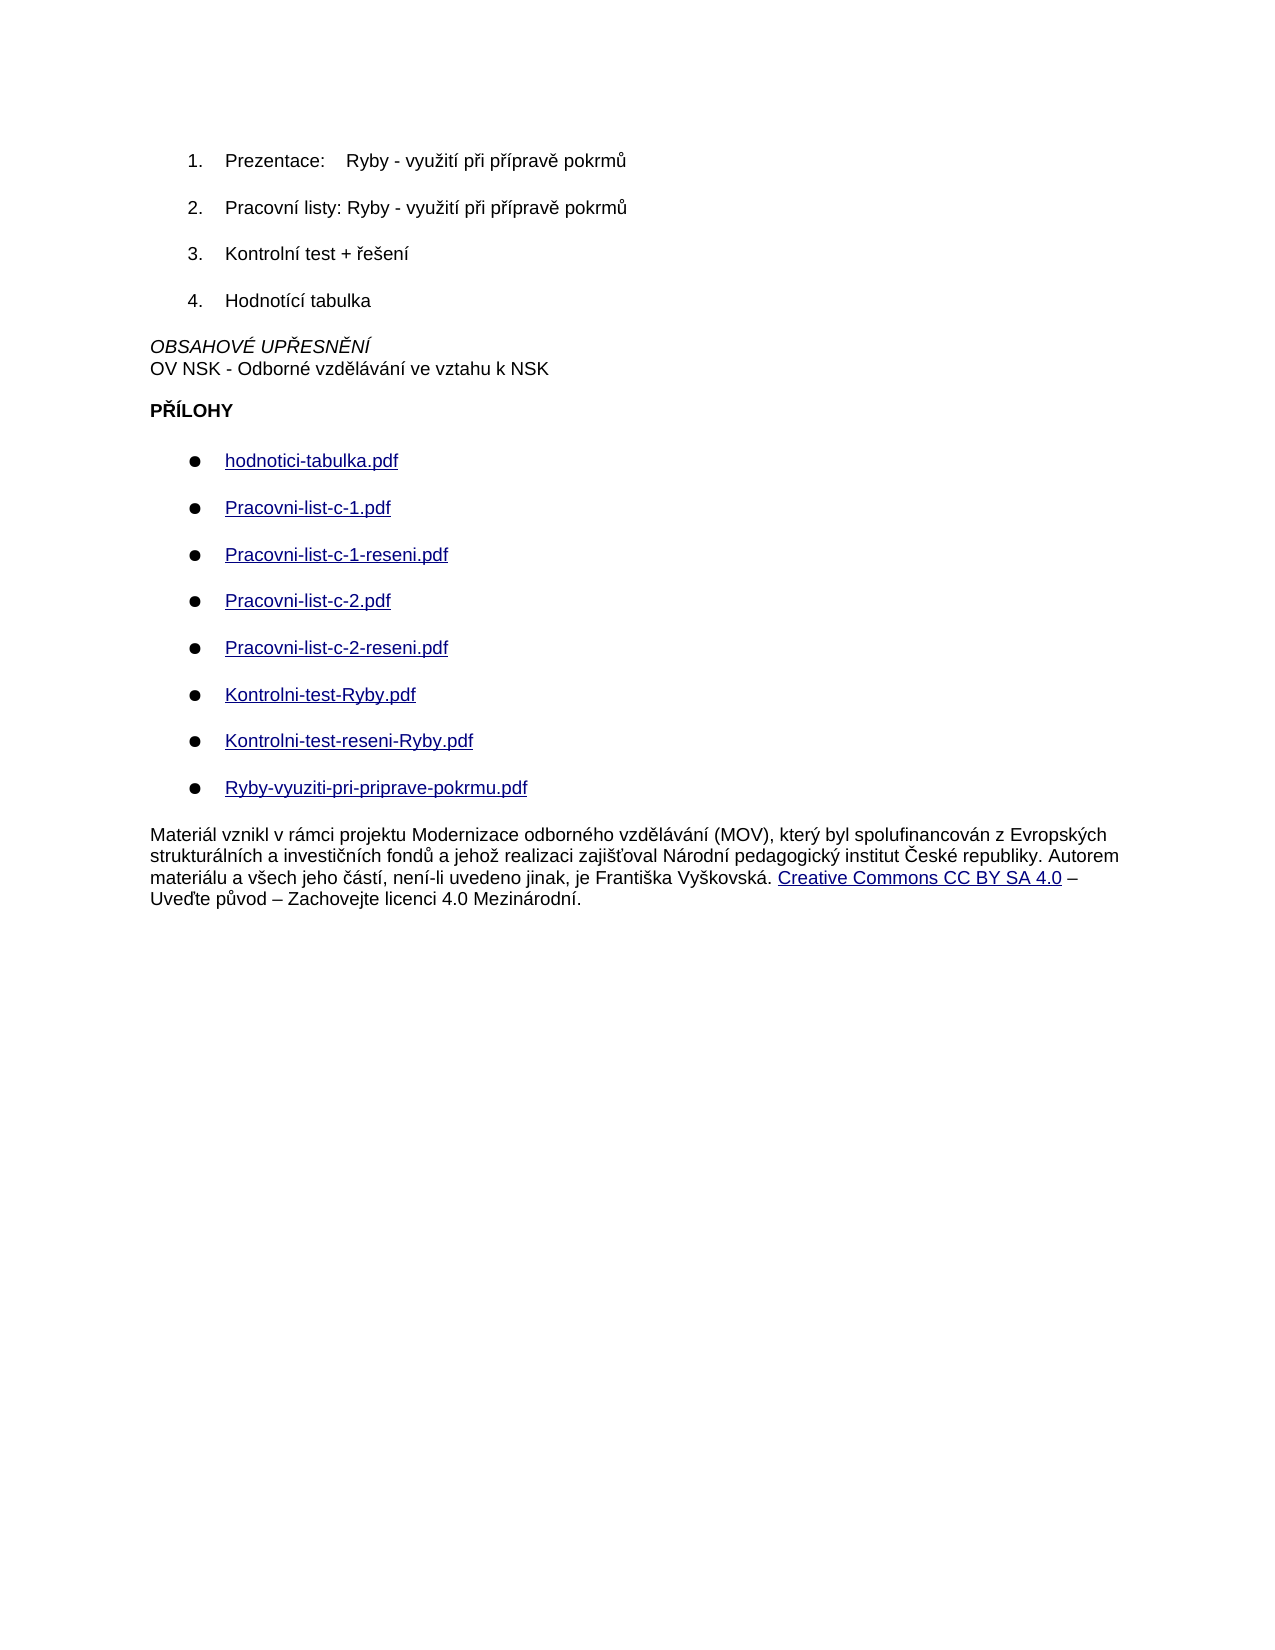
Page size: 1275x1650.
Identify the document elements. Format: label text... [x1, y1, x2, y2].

text Materiál vznikl v rámci projektu Modernizace odborného vzdělávání (MOV), který byl spolufinancován z Evropských strukturálních a investičních fondů a jehož realizaci zajišťoval Národní pedagogický institut České republiky. Autorem materiálu a všech jeho částí, není-li uvedeno jinak, je Františka Vyškovská. Creative Commons CC BY SA 4.0 – Uveďte původ – Zachovejte licenci 4.0 Mezinárodní. [150, 823, 1125, 909]
subtitle Přílohy [150, 400, 1125, 422]
list Pracovní listy: Ryby - využití při přípravě pokrmů [187, 197, 1125, 218]
list Ryby-vyuziti-pri-priprave-pokrmu.pdf [187, 777, 1125, 798]
list Pracovni-list-c-1.pdf [187, 497, 1125, 518]
list Kontrolni-test-reseni-Ryby.pdf [187, 730, 1125, 752]
list Pracovni-list-c-1-reseni.pdf [187, 543, 1125, 565]
list hodnotici-tabulka.pdf [187, 450, 1125, 472]
list Pracovni-list-c-2-reseni.pdf [187, 637, 1125, 658]
list Pracovni-list-c-2.pdf [187, 590, 1125, 612]
subtitle Obsahové upřesnění [150, 336, 1125, 358]
list Kontrolni-test-Ryby.pdf [187, 683, 1125, 705]
list Prezentace: Ryby - využití při přípravě pokrmů [187, 150, 1125, 172]
list Hodnotící tabulka [187, 290, 1125, 311]
list Kontrolní test + řešení [187, 243, 1125, 265]
text OV NSK - Odborné vzdělávání ve vztahu k NSK [150, 358, 1125, 379]
